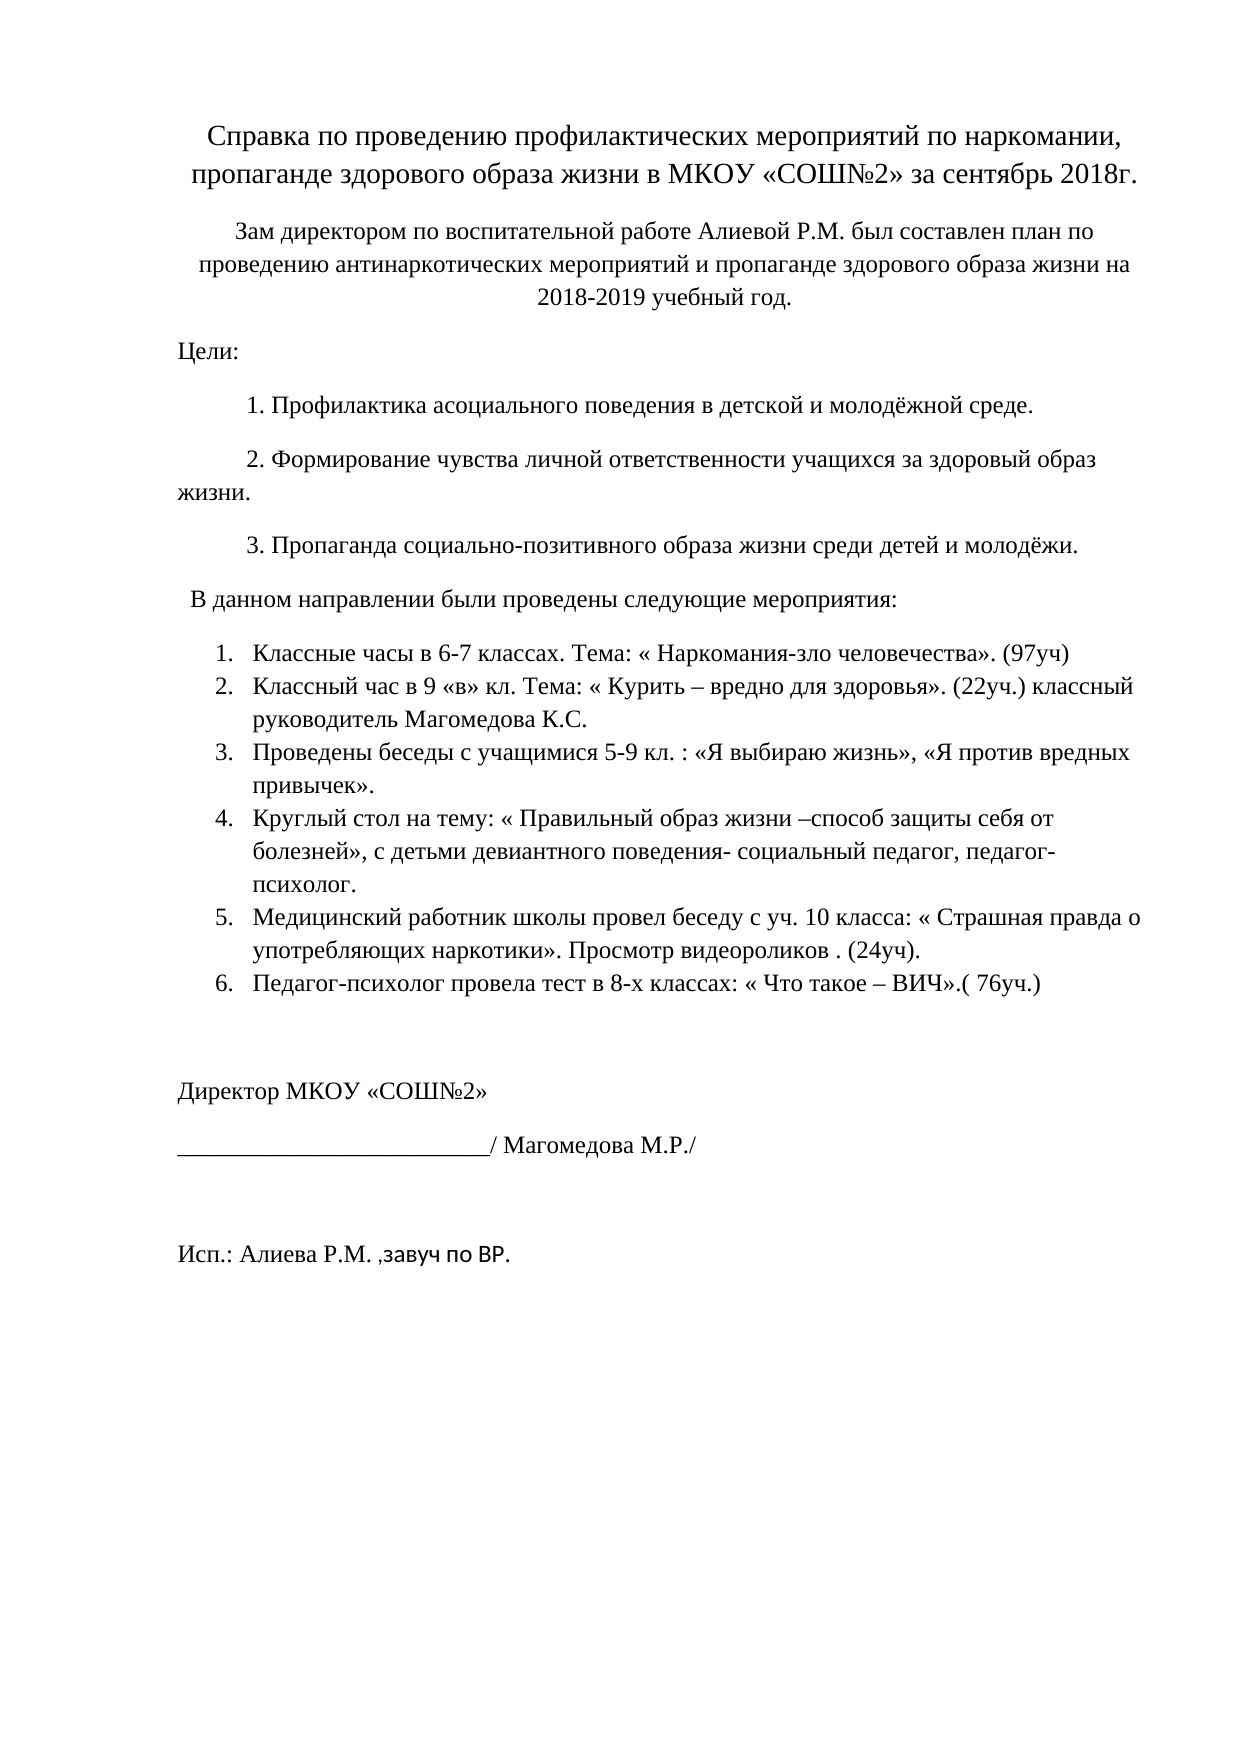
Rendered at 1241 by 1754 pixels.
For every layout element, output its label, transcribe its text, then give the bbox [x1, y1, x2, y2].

text Исп.: Алиева Р.М. ,завуч по ВР. [177, 1238, 1152, 1268]
text В данном направлении были проведены следующие мероприятия: [177, 584, 1152, 613]
list Медицинский работник школы провел беседу с уч. 10 класса: « Страшная правда о употребляющих наркотики». Просмотр видеороликов . (24уч). [215, 902, 1152, 964]
text Цели: [177, 336, 1152, 365]
text _________________________/ Магомедова М.Р./ [177, 1130, 1152, 1159]
list Круглый стол на тему: « Правильный образ жизни –способ защиты себя от болезней», с детьми девиантного поведения- социальный педагог, педагог-психолог. [215, 803, 1152, 898]
list Классные часы в 6-7 классах. Тема: « Наркомания-зло человечества». (97уч) [215, 638, 1152, 667]
text Зам директором по воспитательной работе Алиевой Р.М. был составлен план по проведению антинаркотических мероприятий и пропаганде здорового образа жизни на 2018-2019 учебный год. [177, 216, 1152, 311]
text 2. Формирование чувства личной ответственности учащихся за здоровый образ жизни. [177, 444, 1152, 505]
list Классный час в 9 «в» кл. Тема: « Курить – вредно для здоровья». (22уч.) классный руководитель Магомедова К.С. [215, 671, 1152, 733]
text 1. Профилактика асоциального поведения в детской и молодёжной среде. [177, 390, 1152, 418]
text Справка по проведению профилактических мероприятий по наркомании, пропаганде здорового образа жизни в МКОУ «СОШ№2» за сентябрь 2018г. [177, 118, 1152, 190]
list Педагог-психолог провела тест в 8-х классах: « Что такое – ВИЧ».( 76уч.) [215, 968, 1152, 997]
list Проведены беседы с учащимися 5-9 кл. : «Я выбираю жизнь», «Я против вредных привычек». [215, 737, 1152, 799]
text 3. Пропаганда социально-позитивного образа жизни среди детей и молодёжи. [177, 531, 1152, 559]
text Директор МКОУ «СОШ№2» [177, 1076, 1152, 1105]
